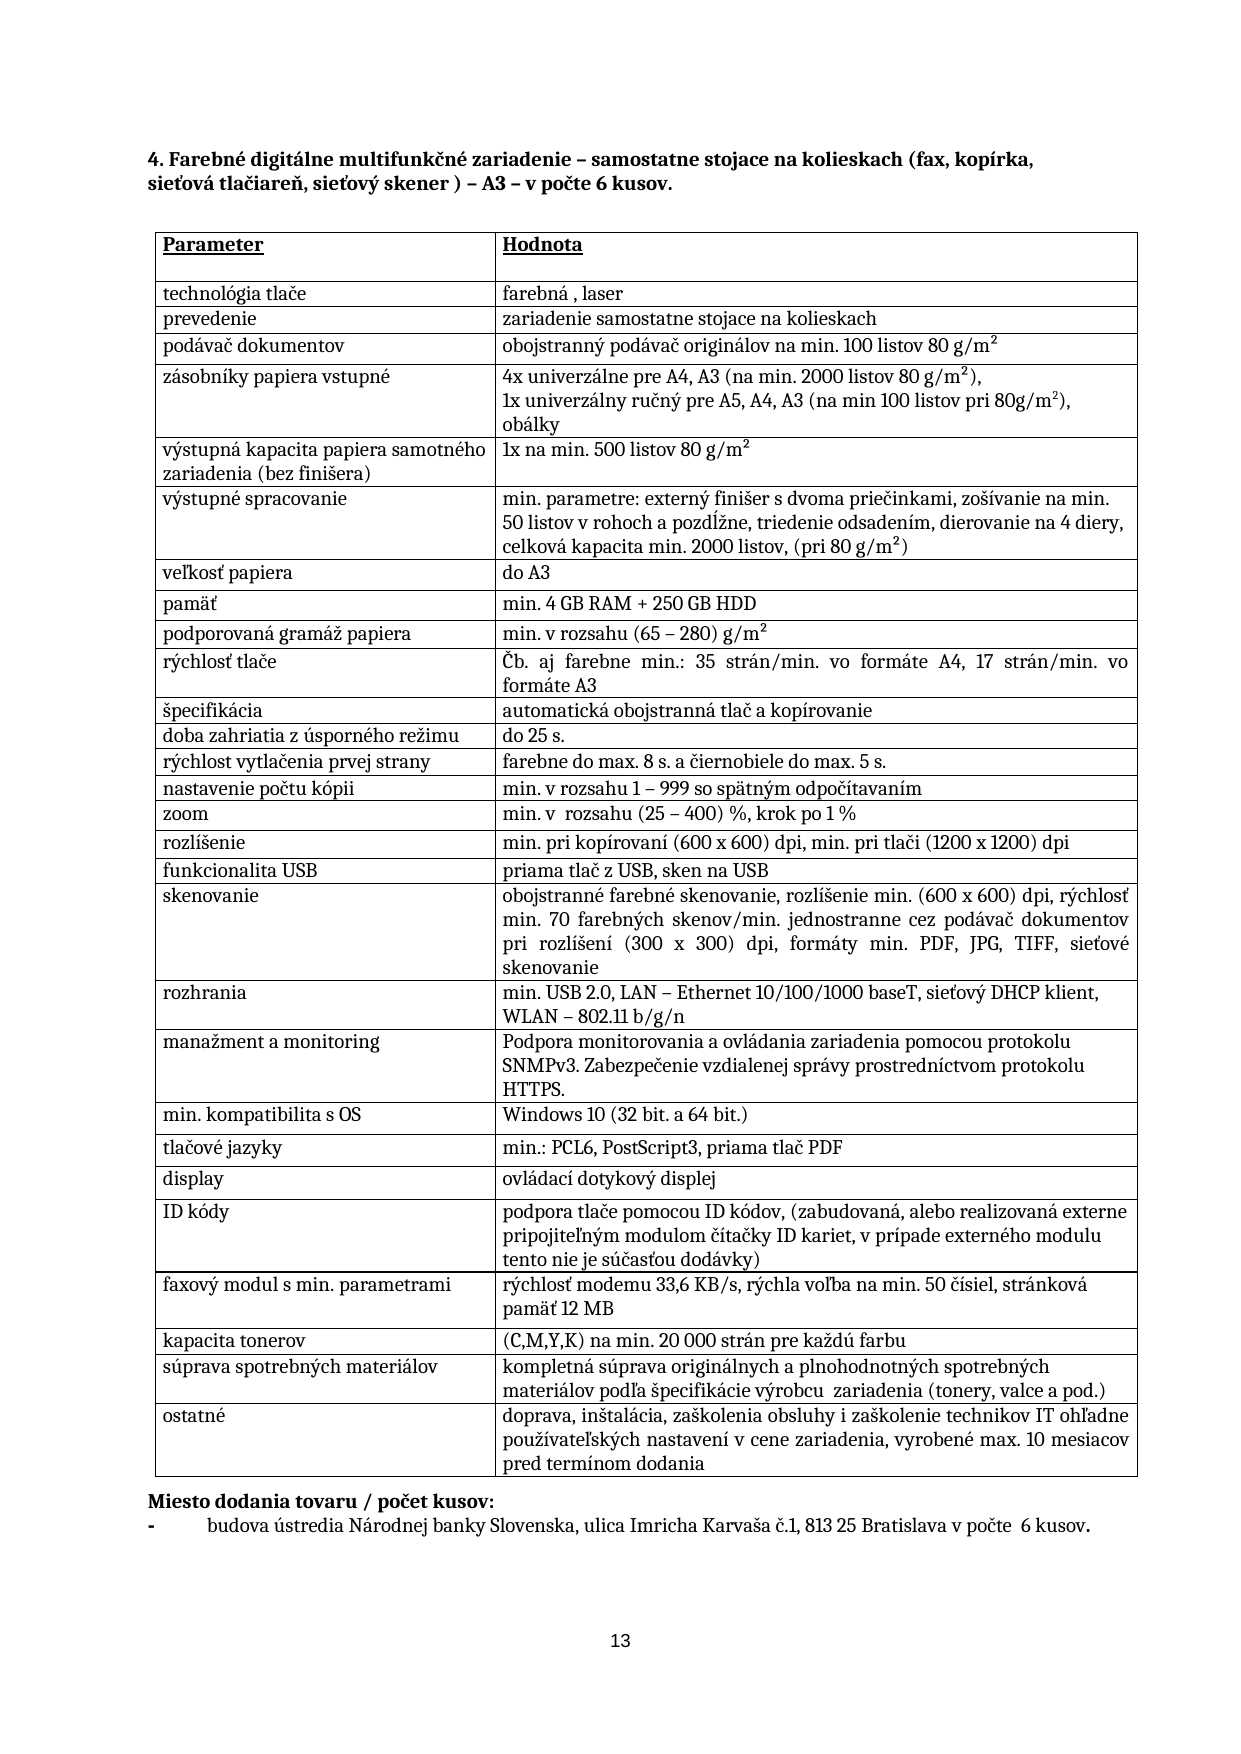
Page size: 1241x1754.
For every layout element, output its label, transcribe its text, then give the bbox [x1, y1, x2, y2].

table_cell min. v rozsahu (65 – 280) g/m² [496, 621, 1137, 648]
table_cell do 25 s. [496, 724, 1137, 748]
table_cell rýchlost vytlačenia prvej strany [156, 749, 495, 775]
table_cell min. USB 2.0, LAN – Ethernet 10/100/1000 baseT, sieťový DHCP klient, WLAN – 802.11 b/g/n [496, 981, 1137, 1029]
table_cell min. kompatibilita s OS [156, 1103, 495, 1134]
table_cell rýchlosť tlače [156, 649, 495, 697]
table_cell technológia tlače [156, 282, 495, 306]
table_cell výstupná kapacita papiera samotného zariadenia (bez finišera) [156, 438, 495, 486]
table_cell Podpora monitorovania a ovládania zariadenia pomocou protokolu SNMPv3. Zabezpečenie vzdialenej správy prostredníctvom protokolu HTTPS. [496, 1030, 1137, 1102]
table_cell nastavenie počtu kópii [156, 776, 495, 800]
table_cell rozhrania [156, 981, 495, 1029]
table_cell rýchlosť modemu 33,6 KB/s, rýchla voľba na min. 50 čísiel, stránková pamäť 12 MB [496, 1273, 1137, 1328]
table_cell funkcionalita USB [156, 859, 495, 883]
table_cell ostatné [156, 1404, 495, 1476]
table_cell výstupné spracovanie [156, 487, 495, 559]
table_header Parameter [156, 233, 495, 281]
table_cell priama tlač z USB, sken na USB [496, 859, 1137, 883]
table_cell doba zahriatia z úsporného režimu [156, 724, 495, 748]
table_cell obojstranné farebné skenovanie, rozlíšenie min. (600 x 600) dpi, rýchlosť min. 70 farebných skenov/min. jednostranne cez podávač dokumentov pri rozlíšení (300 x 300) dpi, formáty min. PDF, JPG, TIFF, sieťové skenovanie [496, 884, 1137, 980]
table_cell automatická obojstranná tlač a kopírovanie [496, 698, 1137, 723]
table_cell zariadenie samostatne stojace na kolieskach [496, 307, 1137, 333]
list budova ústredia Národnej banky Slovenska, ulica Imricha Karvaša č.1, 813 25 Bratislava v počte 6 kusov. [148, 1513, 1093, 1538]
table_cell skenovanie [156, 884, 495, 980]
table_cell prevedenie [156, 307, 495, 333]
table_cell min.: PCL6, PostScript3, priama tlač PDF [496, 1135, 1137, 1166]
table_cell špecifikácia [156, 698, 495, 723]
table_cell farebná , laser [496, 282, 1137, 306]
table_cell kompletná súprava originálnych a plnohodnotných spotrebných materiálov podľa špecifikácie výrobcu zariadenia (tonery, valce a pod.) [496, 1355, 1137, 1403]
table_cell (C,M,Y,K) na min. 20 000 strán pre každú farbu [496, 1329, 1137, 1353]
table_cell podporovaná gramáž papiera [156, 621, 495, 648]
table_cell do A3 [496, 560, 1137, 590]
table_cell ovládací dotykový displej [496, 1167, 1137, 1198]
table_cell manažment a monitoring [156, 1030, 495, 1102]
table_cell doprava, inštalácia, zaškolenia obsluhy i zaškolenie technikov IT ohľadne používateľských nastavení v cene zariadenia, vyrobené max. 10 mesiacov pred termínom dodania [496, 1404, 1137, 1476]
table_cell farebne do max. 8 s. a čiernobiele do max. 5 s. [496, 749, 1137, 775]
table_cell min. parametre: externý finišer s dvoma priečinkami, zošívanie na min. 50 listov v rohoch a pozdĺžne, triedenie odsadením, dierovanie na 4 diery, celková kapacita min. 2000 listov, (pri 80 g/m²) [496, 487, 1137, 559]
table_cell veľkosť papiera [156, 560, 495, 590]
table_cell min. pri kopírovaní (600 x 600) dpi, min. pri tlači (1200 x 1200) dpi [496, 831, 1137, 858]
table_header Hodnota [496, 233, 1137, 281]
table_cell min. 4 GB RAM + 250 GB HDD [496, 591, 1137, 620]
table_cell podávač dokumentov [156, 334, 495, 364]
table_cell ID kódy [156, 1200, 495, 1271]
table_cell obojstranný podávač originálov na min. 100 listov 80 g/m² [496, 334, 1137, 364]
table_cell zásobníky papiera vstupné [156, 365, 495, 437]
table_cell rozlíšenie [156, 831, 495, 858]
table_cell súprava spotrebných materiálov [156, 1355, 495, 1403]
table_cell 4x univerzálne pre A4, A3 (na min. 2000 listov 80 g/m²), 1x univerzálny ručný pre A5, A4, A3 (na min 100 listov pri 80g/m2), obálky [496, 365, 1137, 437]
table_cell min. v rozsahu (25 – 400) %, krok po 1 % [496, 801, 1137, 830]
table_cell zoom [156, 801, 495, 830]
table_cell faxový modul s min. parametrami [156, 1273, 495, 1328]
table_cell min. v rozsahu 1 – 999 so spätným odpočítavaním [496, 776, 1137, 800]
text 4. Farebné digitálne multifunkčné zariadenie – samostatne stojace na kolieskach (fax, kopírka, sieťová tlačiareň, sieťový skener ) – A3 – v počte 6 kusov. [148, 148, 1093, 196]
table_cell 1x na min. 500 listov 80 g/m² [496, 438, 1137, 486]
table_cell Čb. aj farebne min.: 35 strán/min. vo formáte A4, 17 strán/min. vo formáte A3 [496, 649, 1137, 697]
table_cell kapacita tonerov [156, 1329, 495, 1353]
text Miesto dodania tovaru / počet kusov: [148, 1489, 1093, 1513]
table_cell display [156, 1167, 495, 1198]
table_cell pamäť [156, 591, 495, 620]
table_cell Windows 10 (32 bit. a 64 bit.) [496, 1103, 1137, 1134]
table_cell podpora tlače pomocou ID kódov, (zabudovaná, alebo realizovaná externe pripojiteľným modulom čítačky ID kariet, v prípade externého modulu tento nie je súčasťou dodávky) [496, 1200, 1137, 1271]
table_cell tlačové jazyky [156, 1135, 495, 1166]
